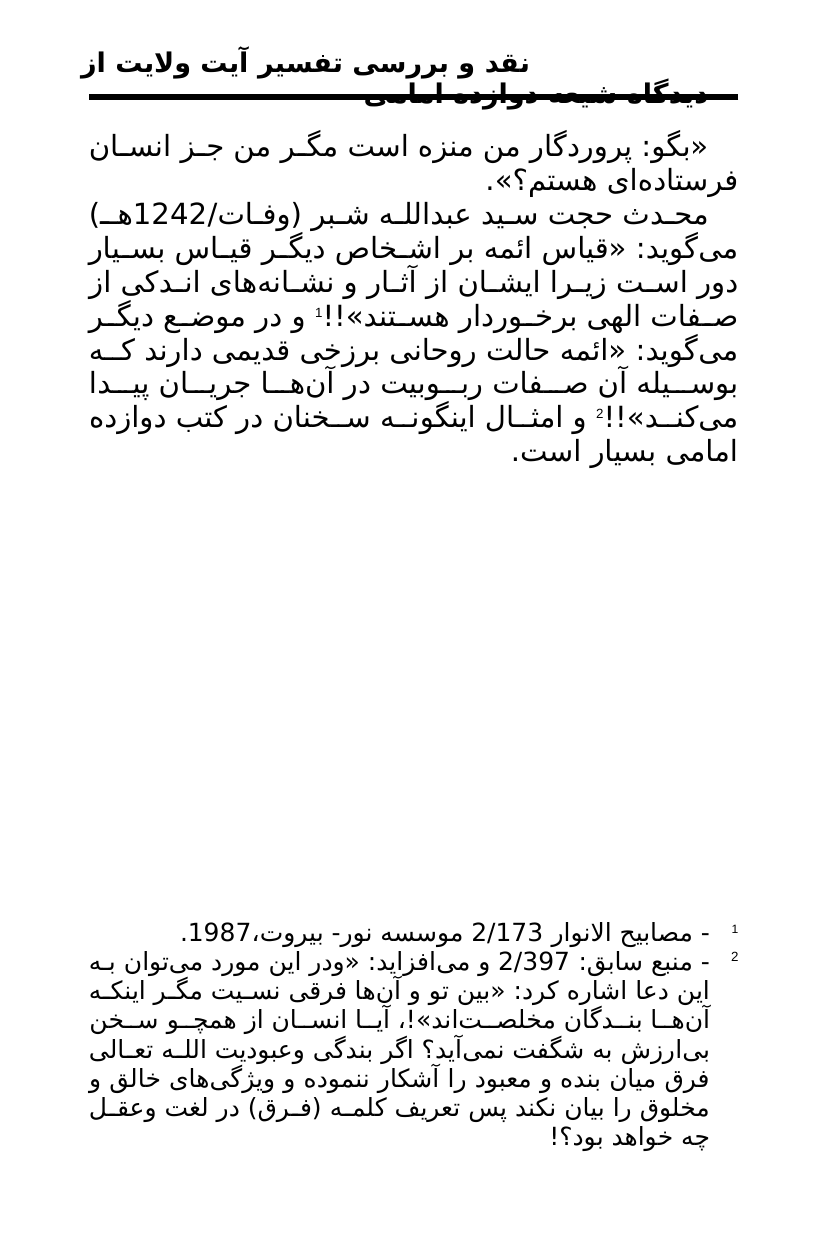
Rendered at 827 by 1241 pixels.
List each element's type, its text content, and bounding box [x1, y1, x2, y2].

text «بگو: پروردگار من منزه است مگر من جز انسان فرستاده‌ای هستم؟». [89, 129, 738, 197]
text محدث حجت سید عبدالله شبر (وفات/1242هـ) می‌گوید: «قیاس ائمه بر اشخاص دیگر قیاس بسیار دور است زیرا ایشان از آثار و نشانه‌های اندکی از صفات الهی برخوردار هستند»!! و در موضع دیگر می‌گوید: «ائمه حالت روحانی برزخی قدیمی دارند که بوسیله آن صفات ربوبیت در آن‌ها جریان پیدا می‌کند»!! و امثال اینگونه سخنان در کتب دوازده امامی بسیار است. [89, 197, 738, 469]
